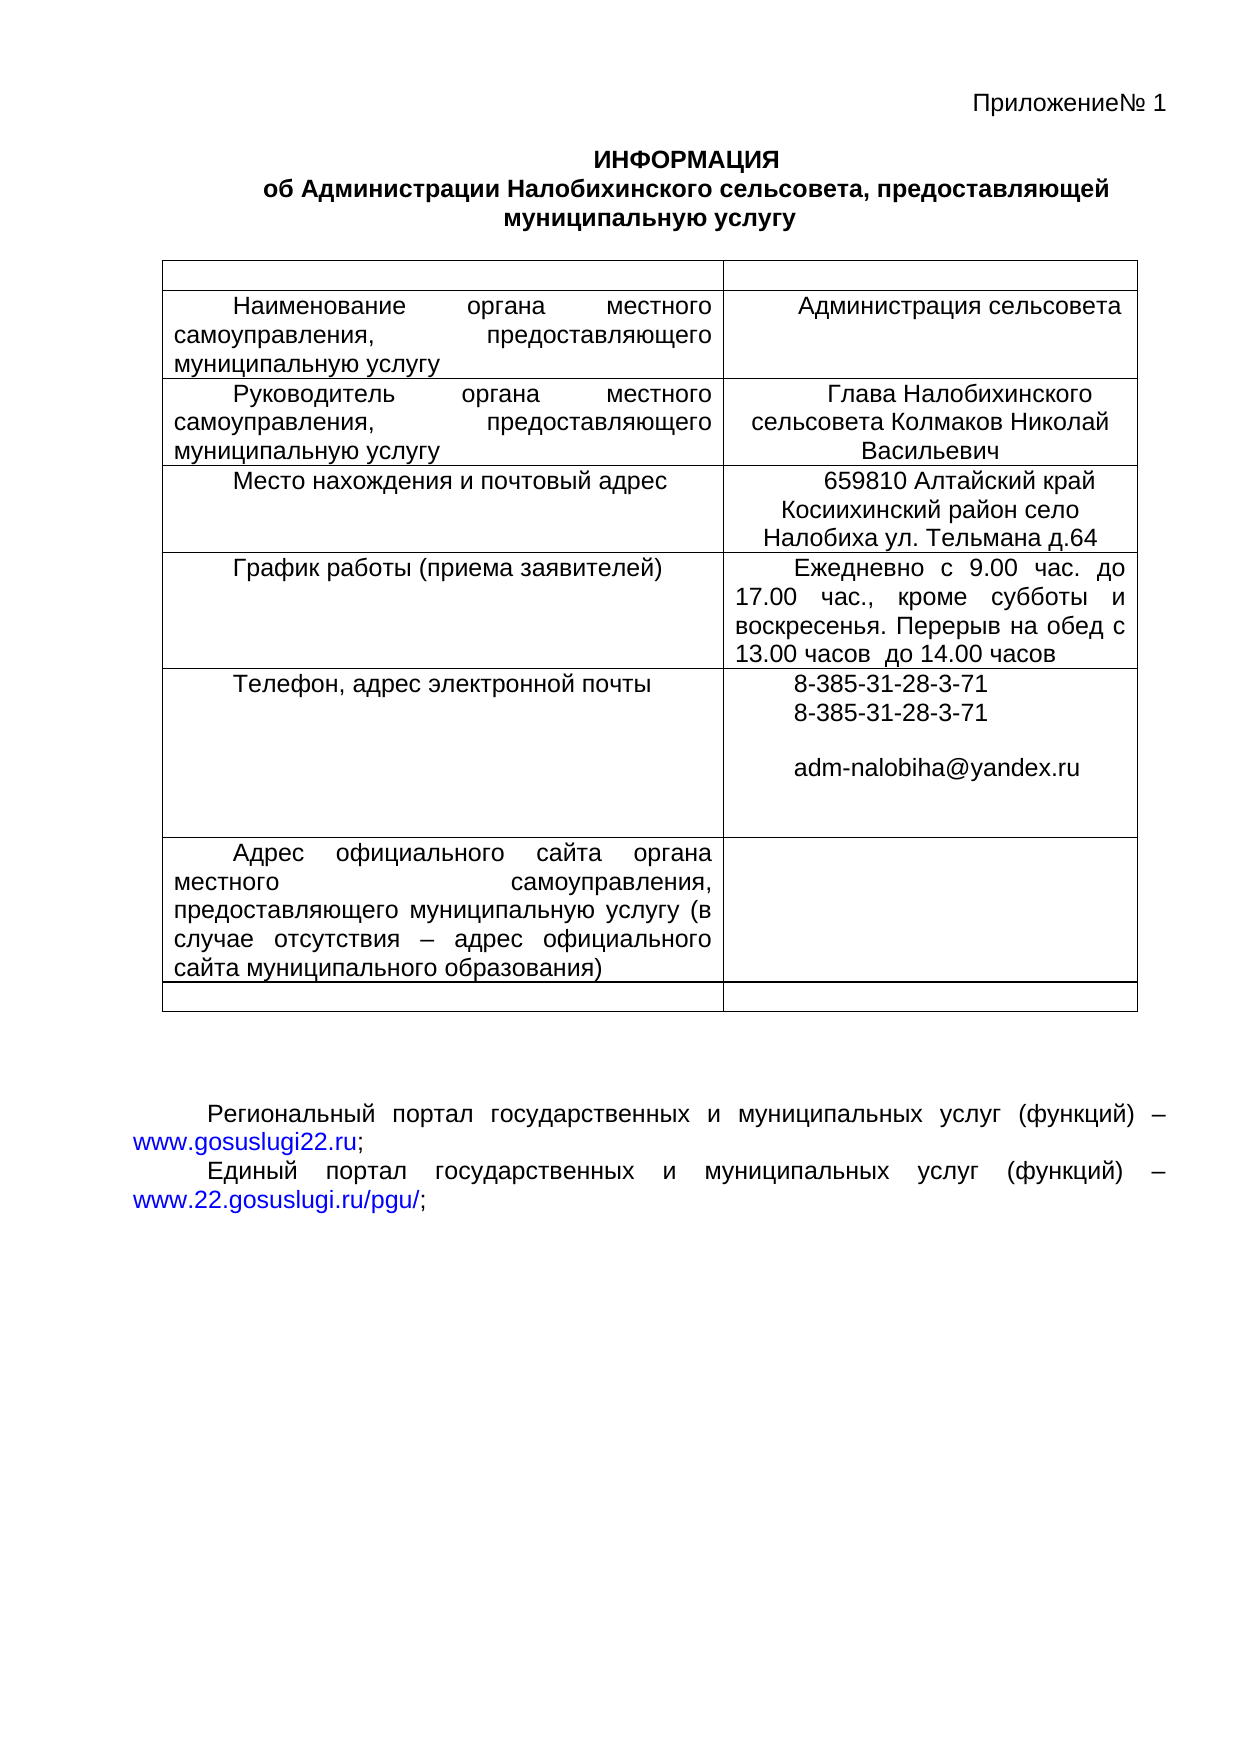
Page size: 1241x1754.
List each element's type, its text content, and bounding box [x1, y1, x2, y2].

table_cell Наименование органа местного самоуправления, предоставляющего муниципальную услугу [163, 291, 723, 377]
text ИНФОРМАЦИЯ [133, 145, 1166, 174]
text Приложение№ 1 [133, 88, 1166, 117]
table_cell Телефон, адрес электронной почты [163, 669, 723, 837]
table_header [724, 261, 1137, 290]
table_cell Руководитель органа местного самоуправления, предоставляющего муниципальную услугу [163, 379, 723, 465]
text Региональный портал государственных и муниципальных услуг (функций) – www.gosuslugi22.ru; [133, 1098, 1166, 1156]
table_cell Ежедневно с 9.00 час. до 17.00 час., кроме субботы и воскресенья. Перерыв на обед с 13.00 часов до 14.00 часов [724, 553, 1137, 668]
table_header [163, 261, 723, 290]
table_cell 659810 Алтайский край Косиихинский район село Налобиха ул. Тельмана д.64 [724, 466, 1137, 552]
table_cell Администрация сельсовета [724, 291, 1137, 377]
table_cell Глава Налобихинского сельсовета Колмаков Николай Васильевич [724, 379, 1137, 465]
table_cell 8-385-31-28-3-71 8-385-31-28-3-71 adm-nalobiha@yandex.ru [724, 669, 1137, 837]
table_cell [724, 983, 1137, 1011]
table_cell [724, 838, 1137, 981]
table_cell Место нахождения и почтовый адрес [163, 466, 723, 552]
table_cell График работы (приема заявителей) [163, 553, 723, 668]
text об Администрации Налобихинского сельсовета, предоставляющей муниципальную услугу [133, 174, 1166, 232]
table_cell Адрес официального сайта органа местного самоуправления, предоставляющего муниципальную услугу (в случае отсутствия – адрес официального сайта муниципального образования) [163, 838, 723, 981]
table_cell [163, 983, 723, 1011]
text Единый портал государственных и муниципальных услуг (функций) – www.22.gosuslugi.ru/pgu/; [133, 1156, 1166, 1213]
